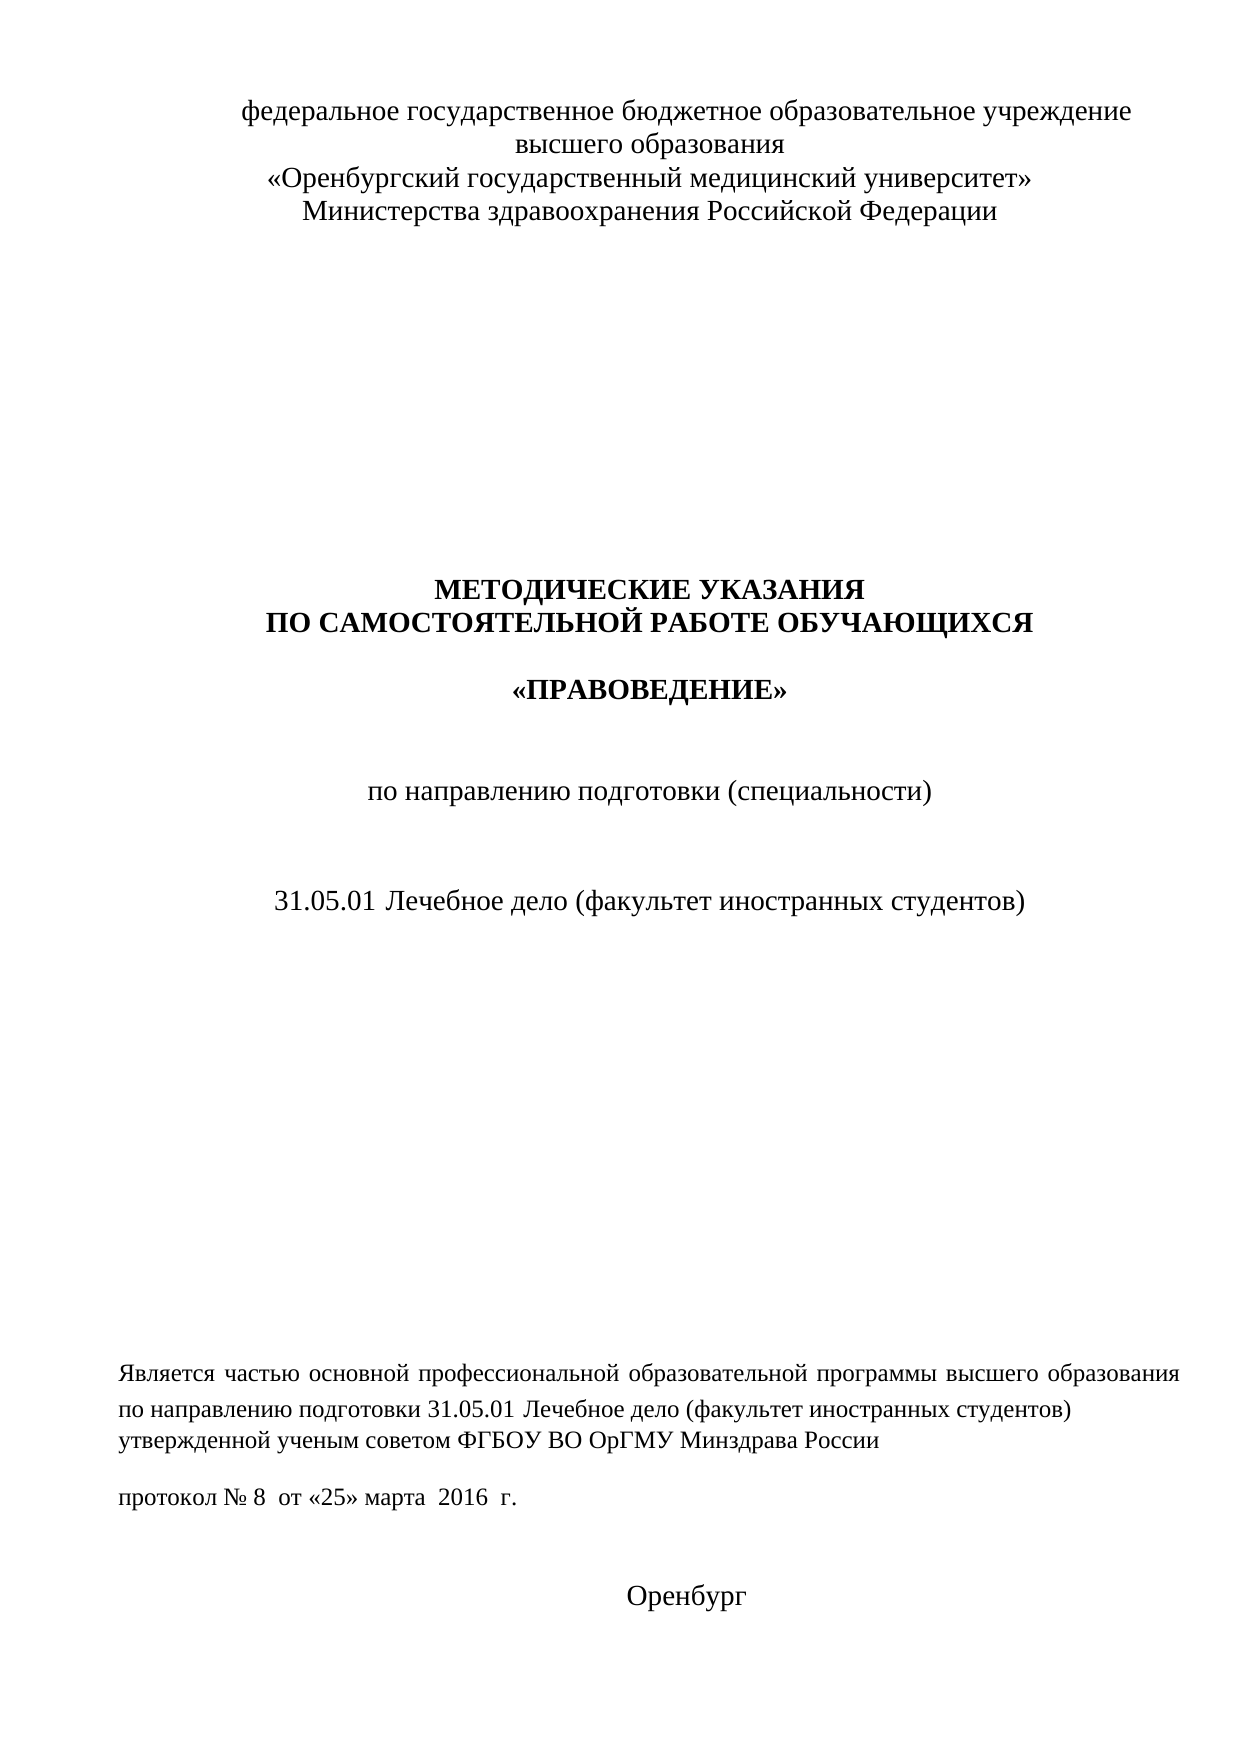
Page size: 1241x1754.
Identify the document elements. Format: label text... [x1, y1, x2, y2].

text ПО САМОСТОЯТЕЛЬНОЙ РАБОТЕ ОБУЧАЮЩИХСЯ [118, 605, 1181, 639]
text высшего образования [118, 126, 1181, 160]
text федеральное государственное бюджетное образовательное учреждение [118, 93, 1181, 126]
text Министерства здравоохранения Российской Федерации [118, 193, 1181, 227]
text Оренбург [118, 1578, 1181, 1612]
text «Оренбургский государственный медицинский университет» [118, 160, 1181, 193]
text протокол № 8 от «25» марта 2016 г. [118, 1482, 1181, 1511]
text по направлению подготовки (специальности) [118, 773, 1181, 807]
text «правоведение» [118, 672, 1181, 706]
text 31.05.01 Лечебное дело (факультет иностранных студентов) [118, 883, 1181, 917]
text утвержденной ученым советом ФГБОУ ВО ОрГМУ Минздрава России [118, 1425, 1181, 1453]
text МЕТОДИЧЕСКИЕ УКАЗАНИЯ [118, 572, 1181, 605]
text Является частью основной профессиональной образовательной программы высшего образования по направлению подготовки 31.05.01 Лечебное дело (факультет иностранных студентов) [118, 1358, 1181, 1425]
